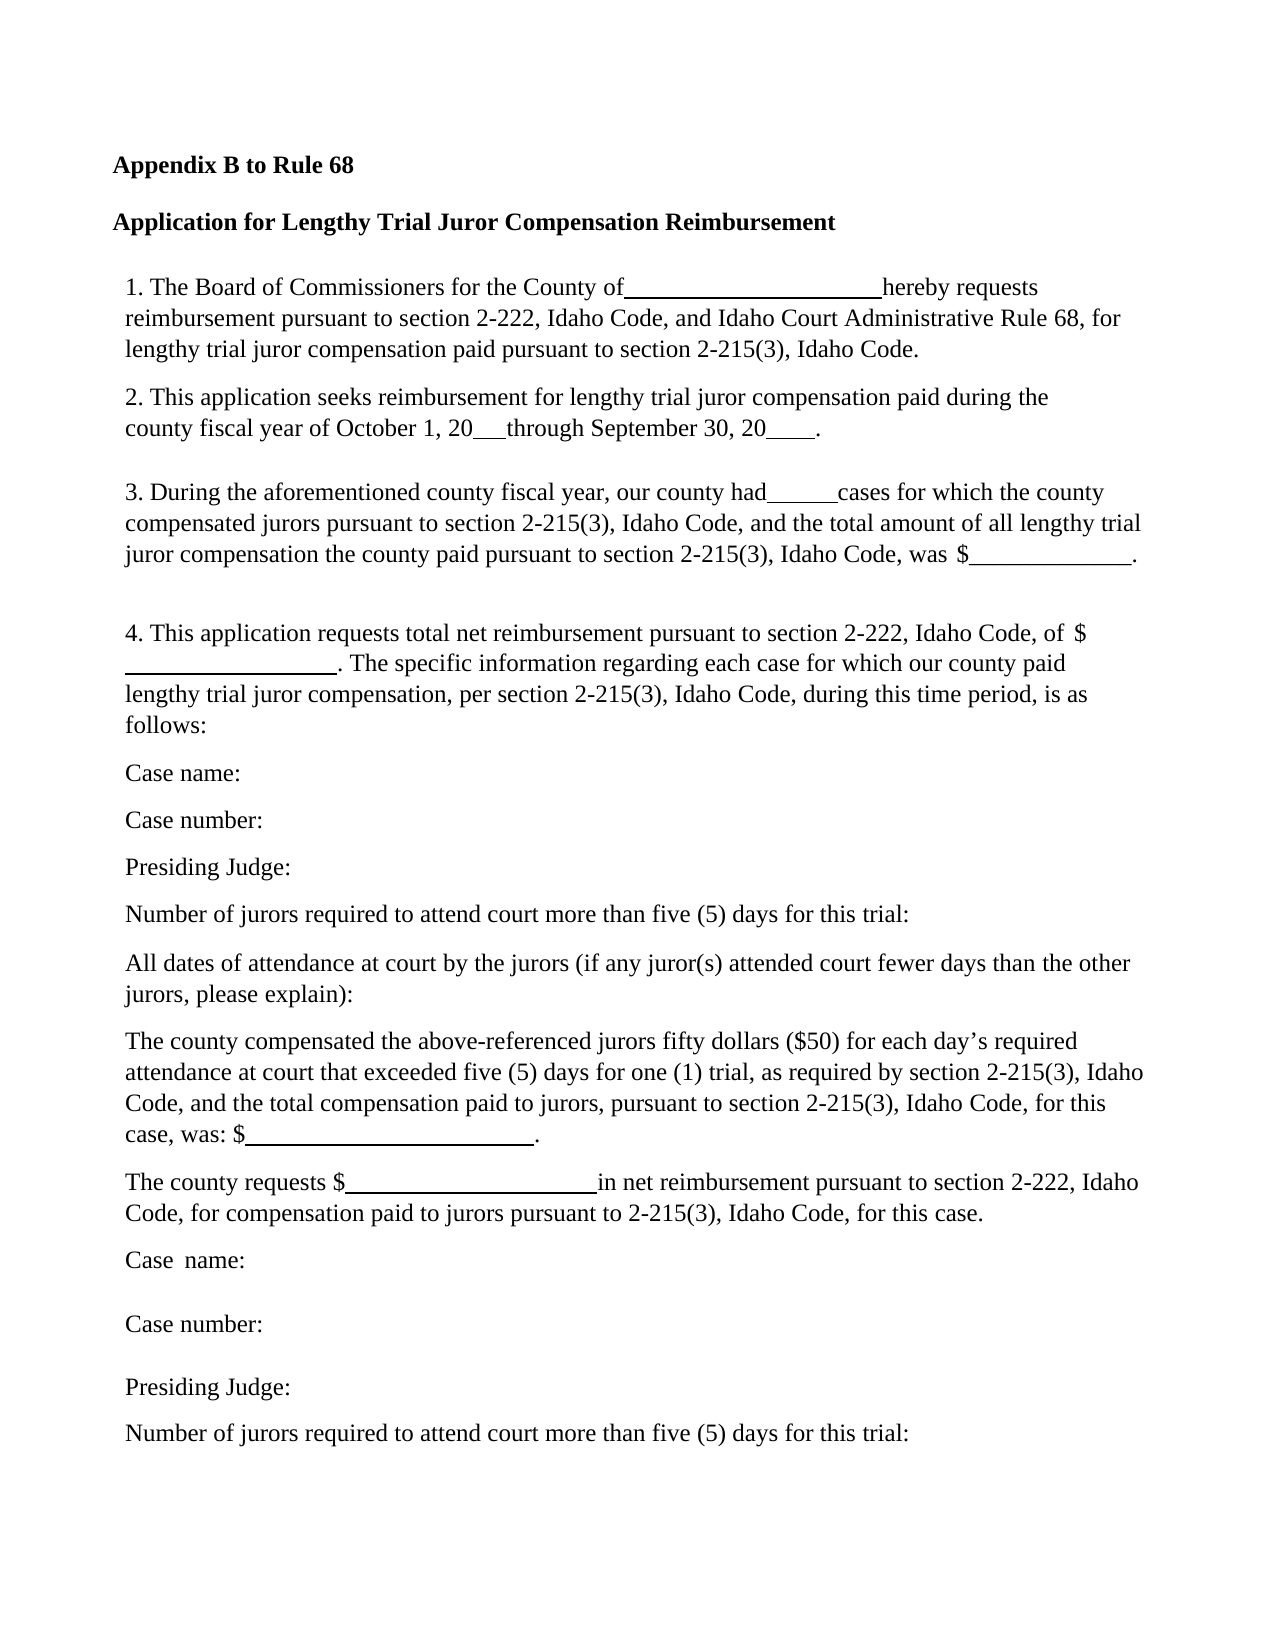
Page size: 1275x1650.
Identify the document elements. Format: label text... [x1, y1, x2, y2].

text Case name: [125, 1245, 343, 1274]
list The Board of Commissioners for the County of hereby requests reimbursement pursuant to section 2-222, Idaho Code, and Idaho Court Administrative Rule 68, for lengthy trial juror compensation paid pursuant to section 2-215(3), Idaho Code. [125, 272, 1135, 363]
text Presiding Judge: [125, 1372, 343, 1401]
text The county compensated the above-referenced jurors fifty dollars ($50) for each day’s required attendance at court that exceeded five (5) days for one (1) trial, as required by section 2-215(3), Idaho Code, and the total compensation paid to jurors, pursuant to section 2-215(3), Idaho Code, for this case, was: $ . [125, 1026, 1150, 1148]
text Case name: Case number: Presiding Judge: [125, 758, 337, 880]
text All dates of attendance at court by the jurors (if any juror(s) attended court fewer days than the other jurors, please explain): [125, 948, 1141, 1008]
text Number of jurors required to attend court more than five (5) days for this trial: [125, 1418, 1050, 1447]
list This application seeks reimbursement for lengthy trial juror compensation paid during the county fiscal year of October 1, 20 through September 30, 20 . [125, 382, 1102, 442]
text Number of jurors required to attend court more than five (5) days for this trial: [125, 898, 1050, 929]
text Application for Lengthy Trial Juror Compensation Reimbursement [112, 207, 1162, 236]
list This application requests total net reimbursement pursuant to section 2-222, Idaho Code, of $ [125, 618, 1148, 646]
text Case number: [125, 1309, 343, 1337]
text . The specific information regarding each case for which our county paid lengthy trial juror compensation, per section 2-215(3), Idaho Code, during this time period, is as follows: [125, 648, 1135, 739]
text Appendix B to Rule 68 [112, 150, 1162, 179]
list During the aforementioned county fiscal year, our county had cases for which the county compensated jurors pursuant to section 2-215(3), Idaho Code, and the total amount of all lengthy trial juror compensation the county paid pursuant to section 2-215(3), Idaho Code, was $_____________. [125, 477, 1148, 567]
